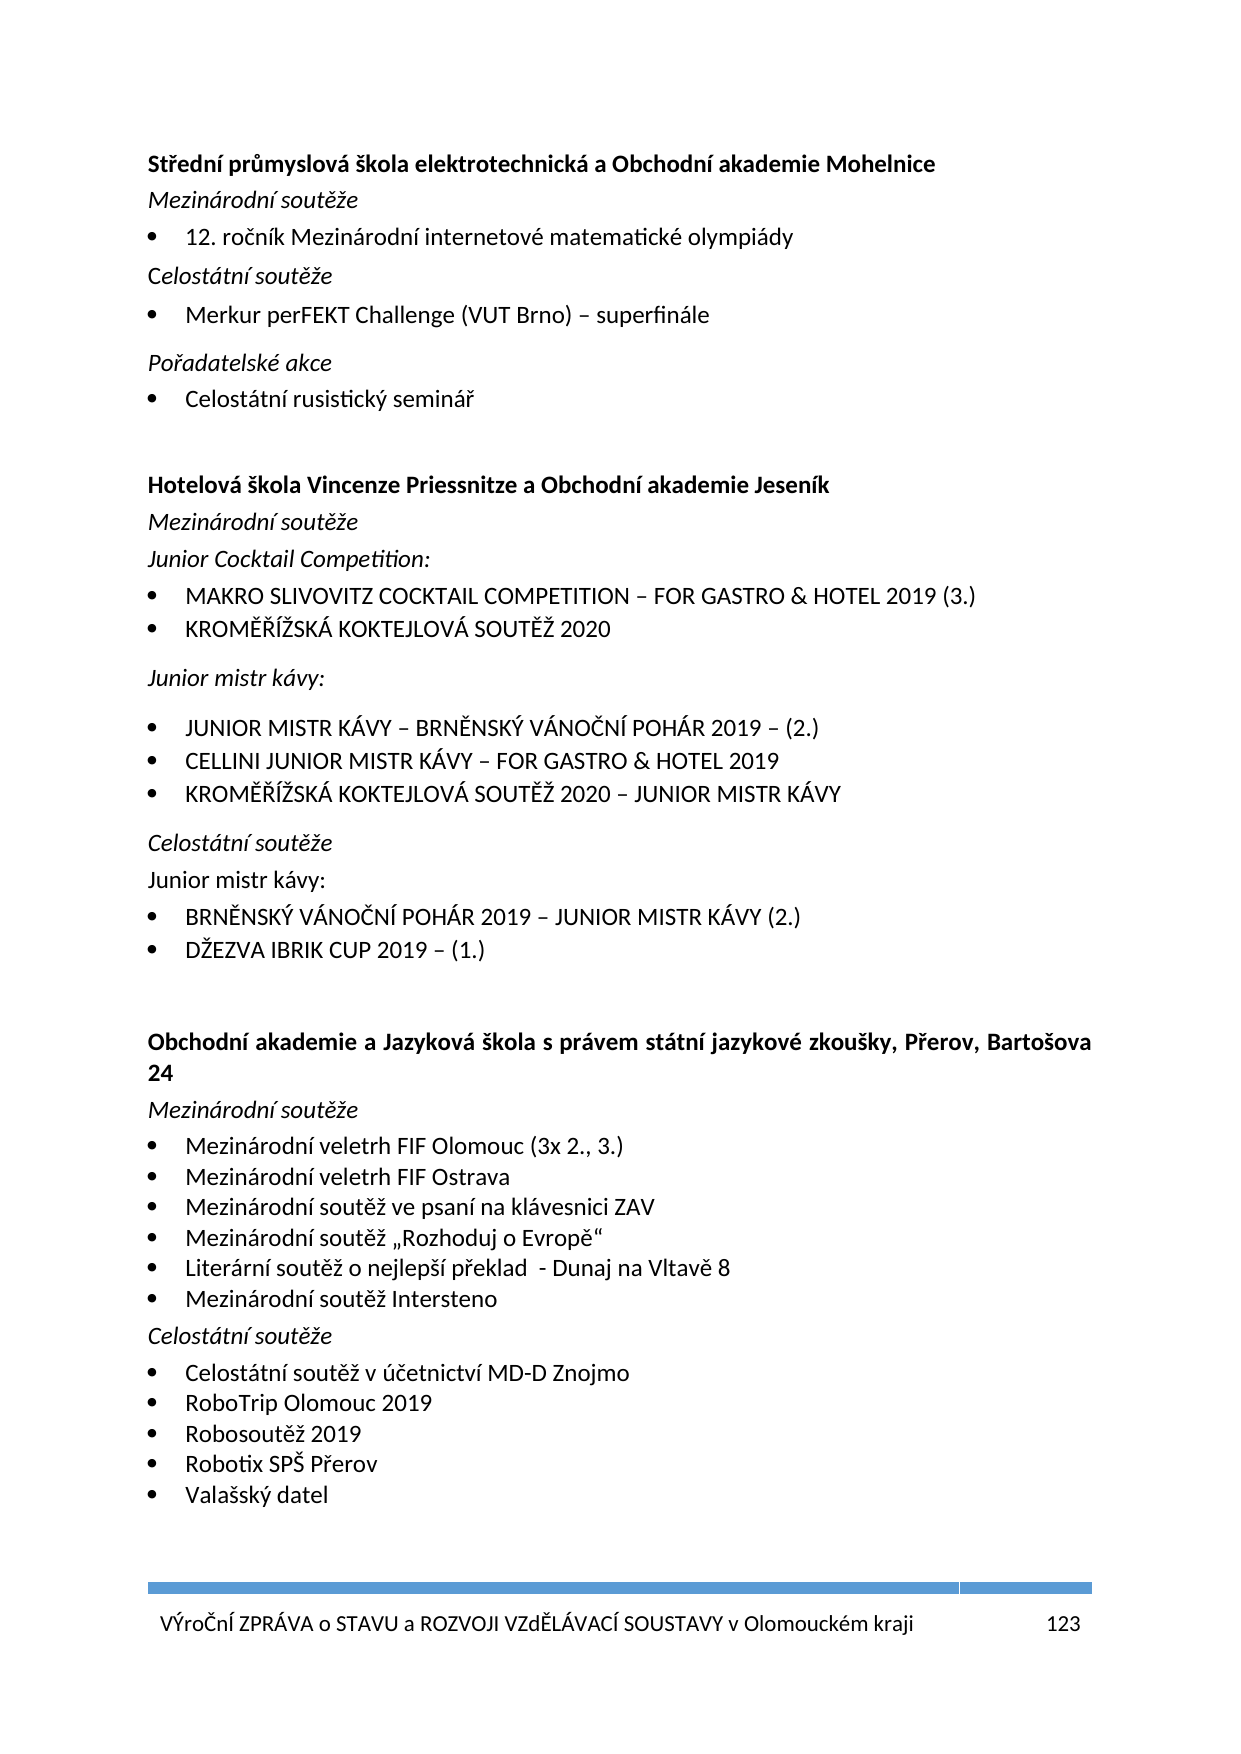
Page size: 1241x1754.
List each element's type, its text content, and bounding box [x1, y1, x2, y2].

list KROMĚŘÍŽSKÁ KOKTEJLOVÁ SOUTĚŽ 2020 – JUNIOR MISTR KÁVY [148, 778, 1092, 808]
text Střední průmyslová škola elektrotechnická a Obchodní akademie Mohelnice [148, 148, 1092, 178]
text Celostátní soutěže [148, 260, 1092, 291]
list Mezinárodní veletrh FIF Olomouc (3x 2., 3.) [148, 1131, 1092, 1161]
text Mezinárodní soutěže [148, 1094, 1092, 1124]
text Junior mistr kávy: [148, 662, 1092, 693]
text Pořadatelské akce [148, 347, 1092, 377]
text Junior Cocktail Competition: [148, 543, 1092, 574]
list MAKRO SLIVOVITZ COCKTAIL COMPETITION – FOR GASTRO & HOTEL 2019 (3.) [148, 580, 1092, 610]
list BRNĚNSKÝ VÁNOČNÍ POHÁR 2019 – JUNIOR MISTR KÁVY (2.) [148, 901, 1092, 931]
list Merkur perFEKT Challenge (VUT Brno) – superfinále [148, 299, 1092, 330]
list Literární soutěž o nejlepší překlad - Dunaj na Vltavě 8 [148, 1253, 1092, 1283]
list Valašský datel [148, 1479, 1092, 1509]
list RoboTrip Olomouc 2019 [148, 1387, 1092, 1418]
list CELLINI JUNIOR MISTR KÁVY – FOR GASTRO & HOTEL 2019 [148, 745, 1092, 775]
text Mezinárodní soutěže [148, 506, 1092, 537]
list KROMĚŘÍŽSKÁ KOKTEJLOVÁ SOUTĚŽ 2020 [148, 613, 1092, 643]
list Mezinárodní soutěž „Rozhoduj o Evropě“ [148, 1222, 1092, 1253]
text Mezinárodní soutěže [148, 184, 1092, 215]
list Robosoutěž 2019 [148, 1418, 1092, 1448]
list Robotix SPŠ Přerov [148, 1448, 1092, 1479]
text Obchodní akademie a Jazyková škola s právem státní jazykové zkoušky, Přerov, Bartošova 24 [148, 1026, 1092, 1087]
list Mezinárodní soutěž ve psaní na klávesnici ZAV [148, 1192, 1092, 1222]
text Hotelová škola Vincenze Priessnitze a Obchodní akademie Jeseník [148, 469, 1092, 500]
text Celostátní soutěže [148, 1320, 1092, 1350]
list DŽEZVA IBRIK CUP 2019 – (1.) [148, 934, 1092, 964]
list Mezinárodní soutěž Intersteno [148, 1283, 1092, 1314]
list Mezinárodní veletrh FIF Ostrava [148, 1161, 1092, 1192]
text Celostátní soutěže [148, 827, 1092, 858]
list 12. ročník Mezinárodní internetové matematické olympiády [148, 221, 1092, 252]
list JUNIOR MISTR KÁVY – BRNĚNSKÝ VÁNOČNÍ POHÁR 2019 – (2.) [148, 712, 1092, 742]
text Junior mistr kávy: [148, 864, 1092, 895]
list Celostátní soutěž v účetnictví MD-D Znojmo [148, 1357, 1092, 1387]
list Celostátní rusistický seminář [148, 383, 1092, 414]
